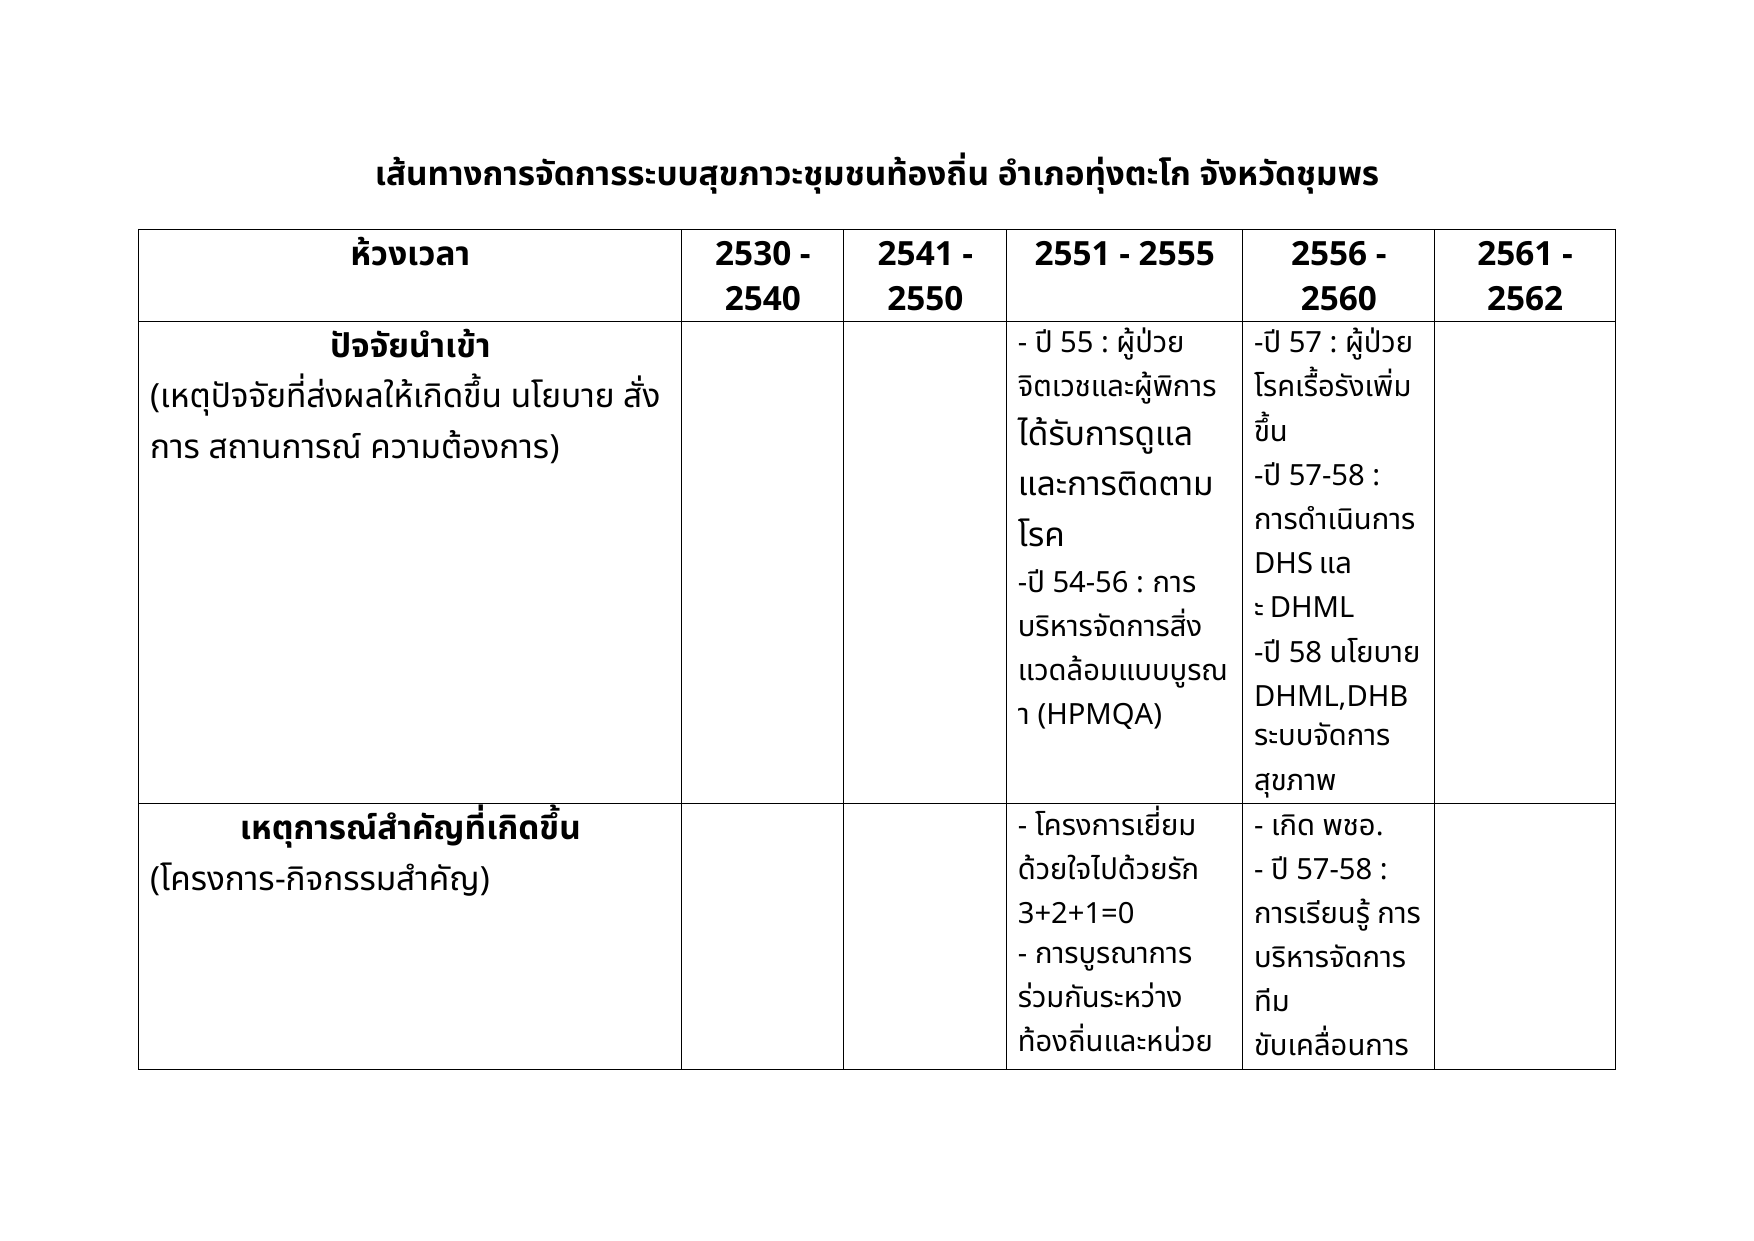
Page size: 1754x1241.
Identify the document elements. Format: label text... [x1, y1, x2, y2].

table_cell [682, 804, 843, 1069]
table_cell -ปี 57 : ผู้ป่วยโรคเรื้อรังเพิ่มขึ้น -ปี 57-58 : การดำเนินการ DHSและDHML -ปี 58 นโยบาย DHML,DHB ระบบจัดการสุขภาพ [1243, 322, 1434, 803]
table_cell [1435, 804, 1615, 1069]
table_header 2556 - 2560 [1243, 230, 1434, 321]
table_cell [1435, 322, 1615, 803]
table_cell ปัจจัยนำเข้า (เหตุปัจจัยที่ส่งผลให้เกิดขึ้น นโยบาย สั่งการ สถานการณ์ ความต้องการ) [139, 322, 681, 803]
text เส้นทางการจัดการระบบสุขภาวะชุมชนท้องถิ่น อำเภอทุ่งตะโก จังหวัดชุมพร [150, 150, 1604, 200]
table_header 2530 - 2540 [682, 230, 843, 321]
table_header 2551 - 2555 [1007, 230, 1242, 321]
table_cell - ปี 55 : ผู้ป่วยจิตเวชและผู้พิการได้รับการดูแลและการติดตามโรค -ปี 54-56 : การบริหารจัดการสิ่งแวดล้อมแบบบูรณา (HPMQA) [1007, 322, 1242, 803]
table_header 2541 - 2550 [844, 230, 1006, 321]
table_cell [1007, 804, 1242, 1069]
table_header 2561 - 2562 [1435, 230, 1615, 321]
table_cell [682, 322, 843, 803]
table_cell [1243, 804, 1434, 1069]
table_header ห้วงเวลา [139, 230, 681, 321]
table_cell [139, 804, 681, 1069]
table_cell [844, 804, 1006, 1069]
table_cell [844, 322, 1006, 803]
